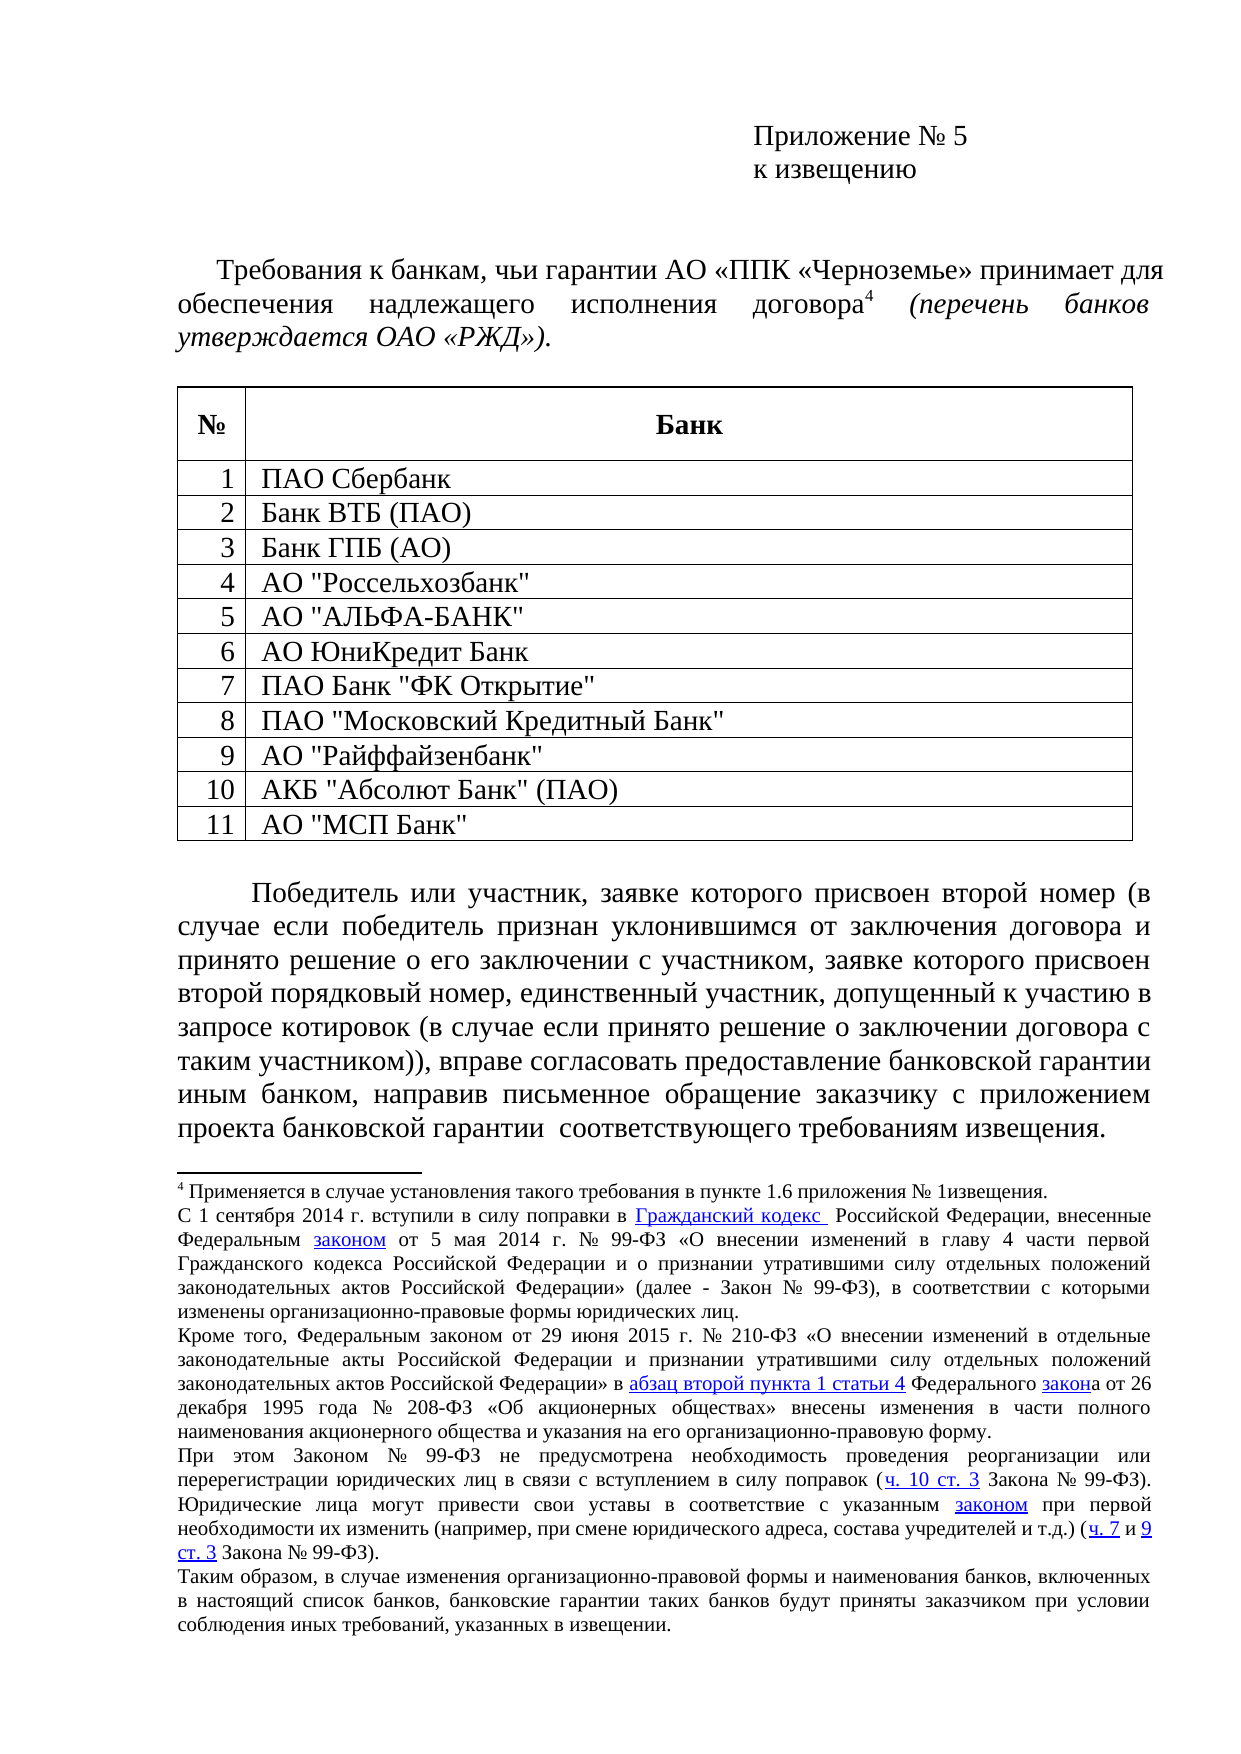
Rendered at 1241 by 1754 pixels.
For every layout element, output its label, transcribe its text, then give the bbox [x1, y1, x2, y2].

table_cell Банк ГПБ (АО) [246, 530, 1132, 564]
table_cell 6 [178, 634, 245, 667]
text к извещению [753, 152, 1152, 185]
text Победитель или участник, заявке которого присвоен второй номер (в случае если победитель признан уклонившимся от заключения договора и принято решение о его заключении с участником, заявке которого присвоен второй порядковый номер, единственный участник, допущенный к участию в запросе котировок (в случае если принято решение о заключении договора с таким участником)), вправе согласовать предоставление банковской гарантии иным банком, направив письменное обращение заказчику с приложением проекта банковской гарантии соответствующего требованиям извещения. [177, 875, 1152, 1143]
table_cell АО ЮниКредит Банк [246, 634, 1132, 667]
table_cell 8 [178, 703, 245, 737]
table_cell ПАО Банк "ФК Открытие" [246, 669, 1132, 702]
table_header Банк [246, 388, 1132, 460]
table_cell 11 [178, 807, 245, 840]
text Приложение № 5 [177, 118, 1152, 152]
table_cell 2 [178, 496, 245, 529]
table_cell АКБ "Абсолют Банк" (ПАО) [246, 772, 1132, 806]
text Требования к банкам, чьи гарантии АО «ППК «Черноземье» принимает для обеспечения надлежащего исполнения договора (перечень банков утверждается ОАО «РЖД»). [177, 252, 1152, 353]
table_cell АО "Россельхозбанк" [246, 565, 1132, 598]
table_cell АО "МСП Банк" [246, 807, 1132, 840]
table_header № [178, 388, 245, 460]
table_cell 7 [178, 669, 245, 702]
table_cell ПАО Сбербанк [246, 461, 1132, 494]
table_cell Банк ВТБ (ПАО) [246, 496, 1132, 529]
table_cell 1 [178, 461, 245, 494]
table_cell АО "Райффайзенбанк" [246, 738, 1132, 771]
table_cell 10 [178, 772, 245, 806]
table_cell 3 [178, 530, 245, 564]
table_cell АО "АЛЬФА-БАНК" [246, 599, 1132, 633]
table_cell ПАО "Московский Кредитный Банк" [246, 703, 1132, 737]
table_cell 4 [178, 565, 245, 598]
table_cell 9 [178, 738, 245, 771]
table_cell 5 [178, 599, 245, 633]
